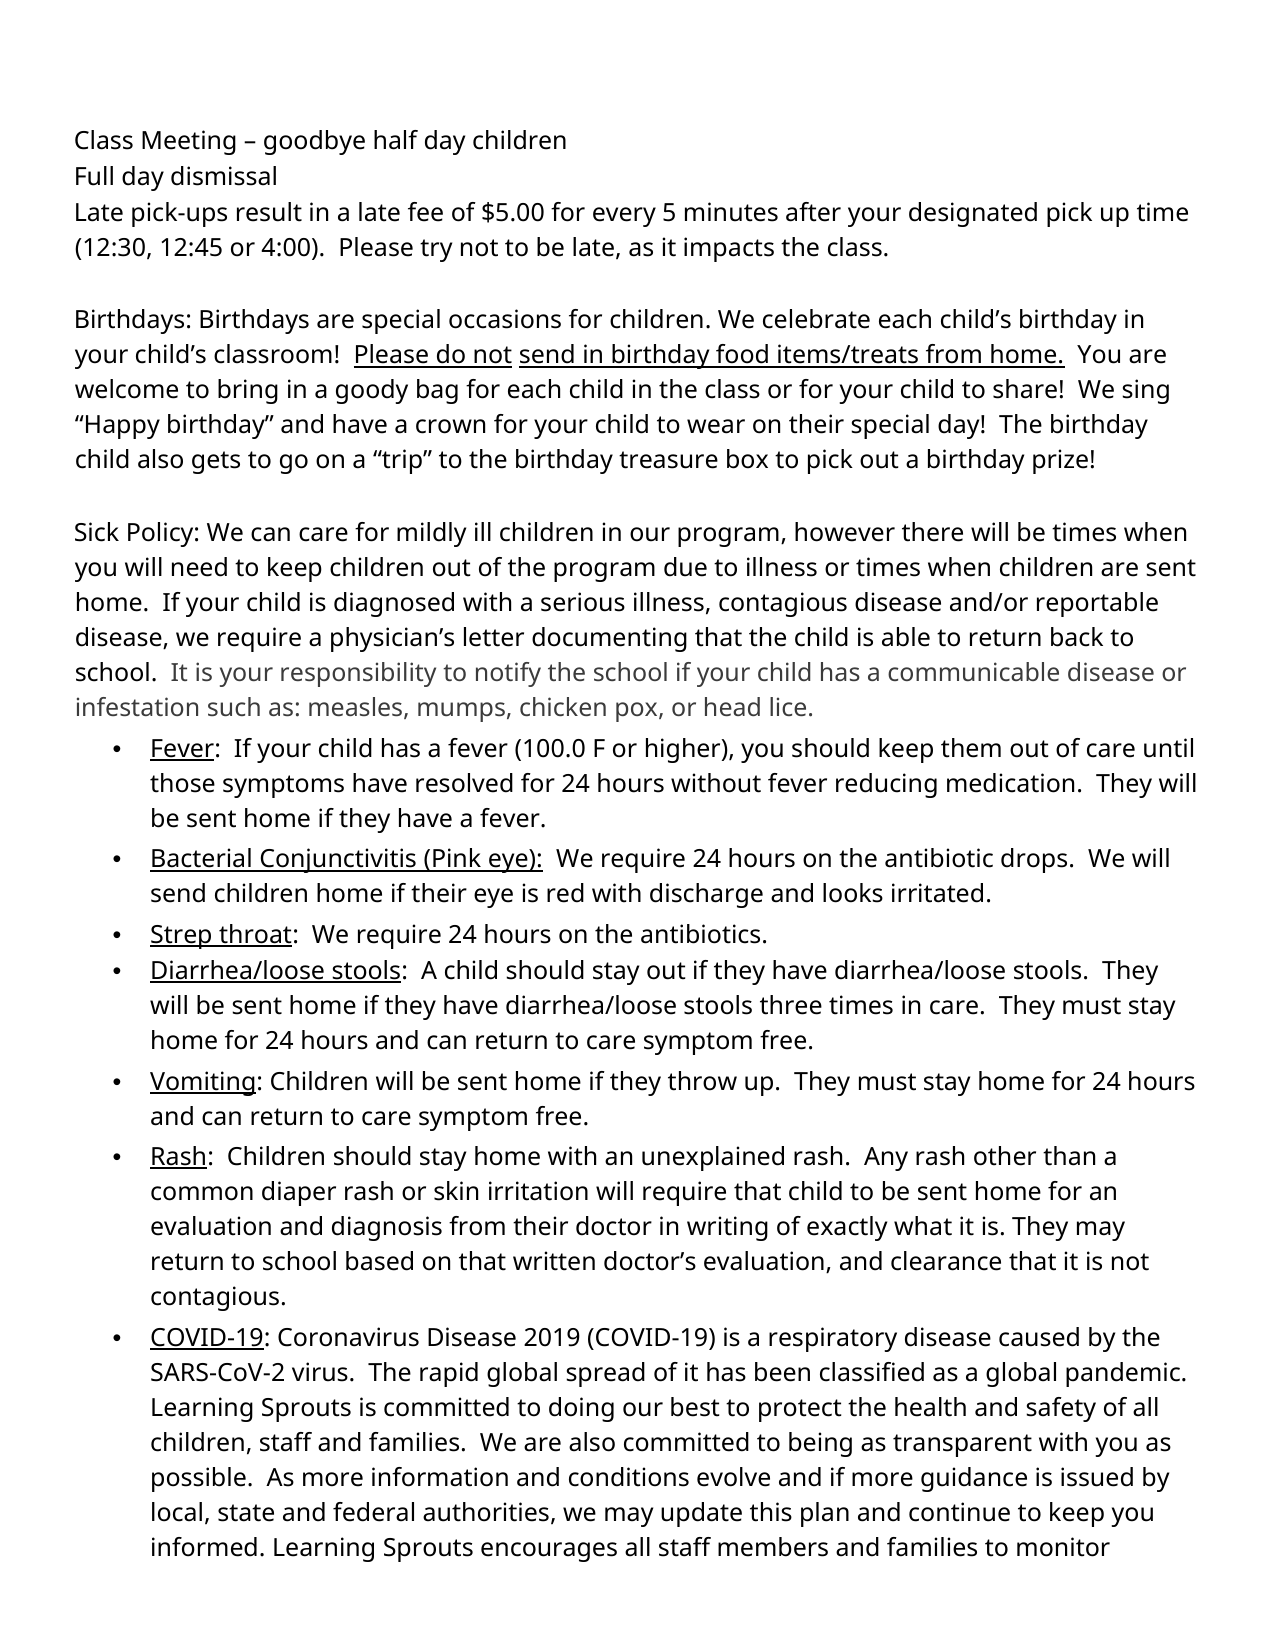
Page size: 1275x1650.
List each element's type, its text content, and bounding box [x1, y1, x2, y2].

list Rash: Children should stay home with an unexplained rash. Any rash other than a common diaper rash or skin irritation will require that child to be sent home for an evaluation and diagnosis from their doctor in writing of exactly what it is. They may return to school based on that written doctor’s evaluation, and clearance that it is not contagious. [112, 1139, 1200, 1313]
list Bacterial Conjunctivitis (Pink eye): We require 24 hours on the antibiotic drops. We will send children home if their eye is red with discharge and looks irritated. [112, 841, 1200, 910]
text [73, 123, 1200, 157]
text Full day dismissal [73, 158, 1200, 193]
list Diarrhea/loose stools: A child should stay out if they have diarrhea/loose stools. They will be sent home if they have diarrhea/loose stools three times in care. They must stay home for 24 hours and can return to care symptom free. [112, 952, 1200, 1057]
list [112, 1319, 1200, 1563]
text Late pick-ups result in a late fee of $5.00 for every 5 minutes after your designated pick up time (12:30, 12:45 or 4:00). Please try not to be late, as it impacts the class. [73, 194, 1200, 263]
text Birthdays: Birthdays are special occasions for children. We celebrate each child’s birthday in your child’s classroom! Please do not send in birthday food items/treats from home. You are welcome to bring in a goody bag for each child in the class or for your child to share! We sing “Happy birthday” and have a crown for your child to wear on their special day! The birthday child also gets to go on a “trip” to the birthday treasure box to pick out a birthday prize! [73, 302, 1200, 476]
list Strep throat: We require 24 hours on the antibiotics. [112, 917, 1200, 951]
text Sick Policy: We can care for mildly ill children in our program, however there will be times when you will need to keep children out of the program due to illness or times when children are sent home. If your child is diagnosed with a serious illness, contagious disease and/or reportable disease, we require a physician’s letter documenting that the child is able to return back to school. It is your responsibility to notify the school if your child has a communicable disease or infestation such as: measles, mumps, chicken pox, or head lice. [73, 515, 1200, 724]
list Vomiting: Children will be sent home if they throw up. They must stay home for 24 hours and can return to care symptom free. [112, 1063, 1200, 1132]
list Fever: If your child has a fever (100.0 F or higher), you should keep them out of care until those symptoms have resolved for 24 hours without fever reducing medication. They will be sent home if they have a fever. [112, 731, 1200, 834]
